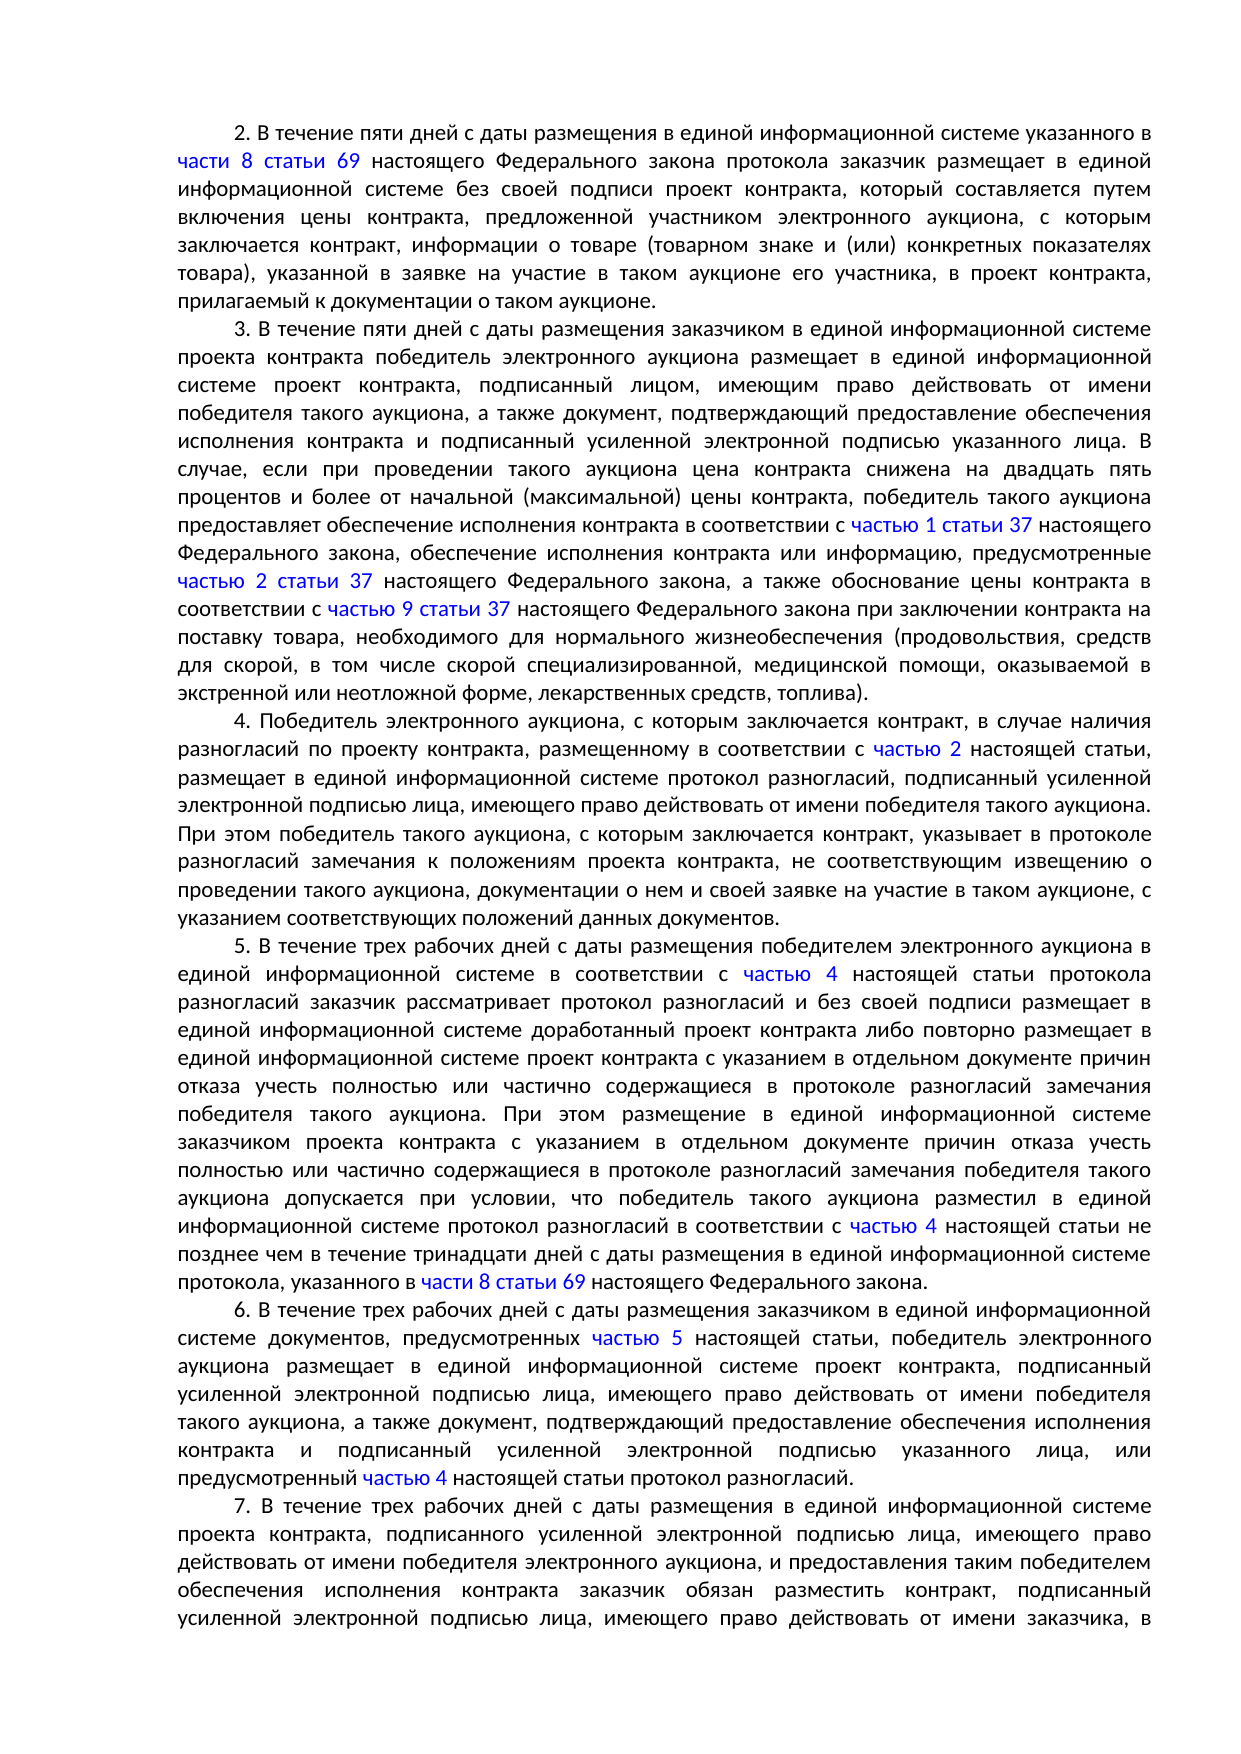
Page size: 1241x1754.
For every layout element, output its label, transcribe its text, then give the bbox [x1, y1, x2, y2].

text 4. Победитель электронного аукциона, с которым заключается контракт, в случае наличия разногласий по проекту контракта, размещенному в соответствии с частью 2 настоящей статьи, размещает в единой информационной системе протокол разногласий, подписанный усиленной электронной подписью лица, имеющего право действовать от имени победителя такого аукциона. При этом победитель такого аукциона, с которым заключается контракт, указывает в протоколе разногласий замечания к положениям проекта контракта, не соответствующим извещению о проведении такого аукциона, документации о нем и своей заявке на участие в таком аукционе, с указанием соответствующих положений данных документов. [177, 707, 1152, 931]
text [177, 1491, 1152, 1631]
text 2. В течение пяти дней с даты размещения в единой информационной системе указанного в части 8 статьи 69 настоящего Федерального закона протокола заказчик размещает в единой информационной системе без своей подписи проект контракта, который составляется путем включения цены контракта, предложенной участником электронного аукциона, с которым заключается контракт, информации о товаре (товарном знаке и (или) конкретных показателях товара), указанной в заявке на участие в таком аукционе его участника, в проект контракта, прилагаемый к документации о таком аукционе. [177, 118, 1152, 314]
text 6. В течение трех рабочих дней с даты размещения заказчиком в единой информационной системе документов, предусмотренных частью 5 настоящей статьи, победитель электронного аукциона размещает в единой информационной системе проект контракта, подписанный усиленной электронной подписью лица, имеющего право действовать от имени победителя такого аукциона, а также документ, подтверждающий предоставление обеспечения исполнения контракта и подписанный усиленной электронной подписью указанного лица, или предусмотренный частью 4 настоящей статьи протокол разногласий. [177, 1295, 1152, 1491]
text 5. В течение трех рабочих дней с даты размещения победителем электронного аукциона в единой информационной системе в соответствии с частью 4 настоящей статьи протокола разногласий заказчик рассматривает протокол разногласий и без своей подписи размещает в единой информационной системе доработанный проект контракта либо повторно размещает в единой информационной системе проект контракта с указанием в отдельном документе причин отказа учесть полностью или частично содержащиеся в протоколе разногласий замечания победителя такого аукциона. При этом размещение в единой информационной системе заказчиком проекта контракта с указанием в отдельном документе причин отказа учесть полностью или частично содержащиеся в протоколе разногласий замечания победителя такого аукциона допускается при условии, что победитель такого аукциона разместил в единой информационной системе протокол разногласий в соответствии с частью 4 настоящей статьи не позднее чем в течение тринадцати дней с даты размещения в единой информационной системе протокола, указанного в части 8 статьи 69 настоящего Федерального закона. [177, 931, 1152, 1295]
text 3. В течение пяти дней с даты размещения заказчиком в единой информационной системе проекта контракта победитель электронного аукциона размещает в единой информационной системе проект контракта, подписанный лицом, имеющим право действовать от имени победителя такого аукциона, а также документ, подтверждающий предоставление обеспечения исполнения контракта и подписанный усиленной электронной подписью указанного лица. В случае, если при проведении такого аукциона цена контракта снижена на двадцать пять процентов и более от начальной (максимальной) цены контракта, победитель такого аукциона предоставляет обеспечение исполнения контракта в соответствии с частью 1 статьи 37 настоящего Федерального закона, обеспечение исполнения контракта или информацию, предусмотренные частью 2 статьи 37 настоящего Федерального закона, а также обоснование цены контракта в соответствии с частью 9 статьи 37 настоящего Федерального закона при заключении контракта на поставку товара, необходимого для нормального жизнеобеспечения (продовольствия, средств для скорой, в том числе скорой специализированной, медицинской помощи, оказываемой в экстренной или неотложной форме, лекарственных средств, топлива). [177, 314, 1152, 707]
